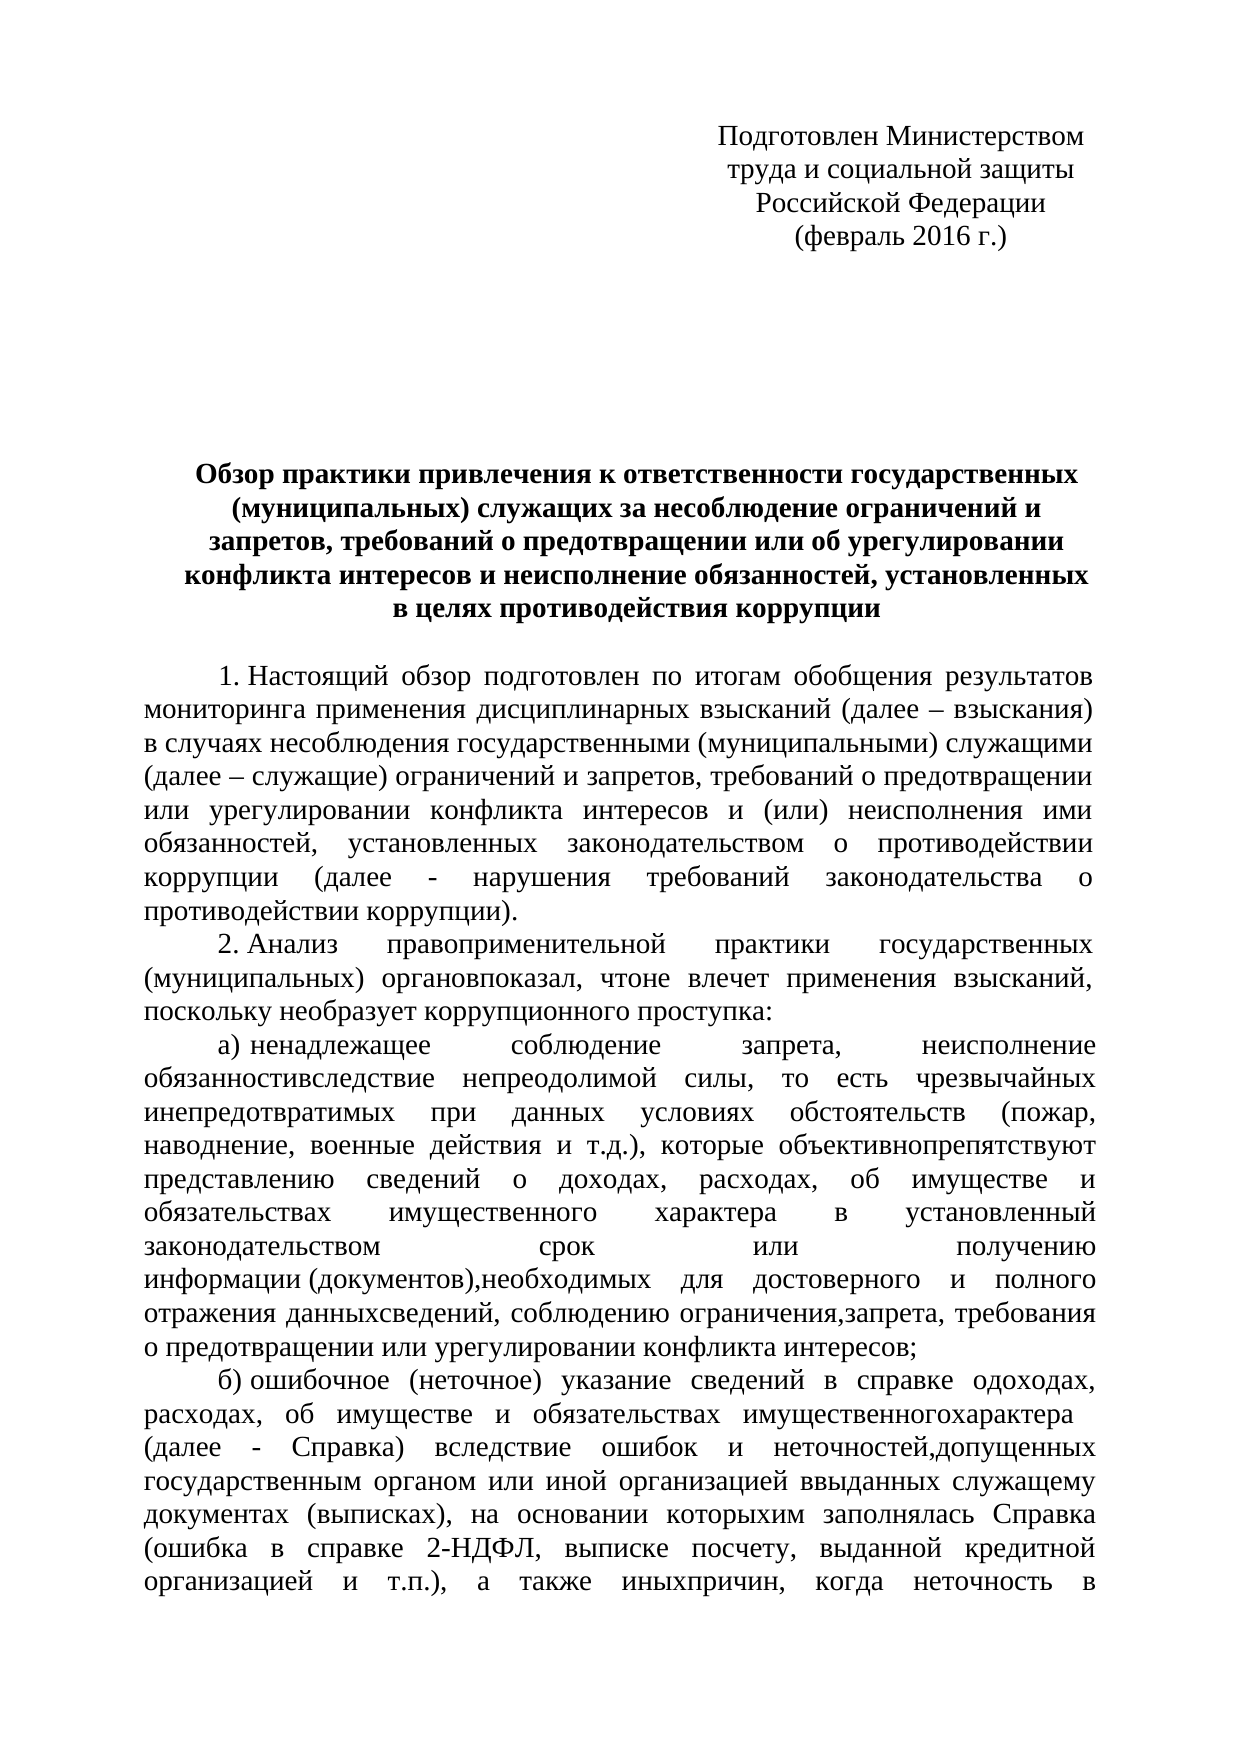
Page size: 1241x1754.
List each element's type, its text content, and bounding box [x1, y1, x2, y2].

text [143, 1362, 1097, 1597]
text а) ненадлежащее соблюдение запрета, неисполнение обязанностивследствие непреодолимой силы, то есть чрезвычайных инепредотвратимых при данных условиях обстоятельств (пожар, наводнение, военные действия и т.д.), которые объективнопрепятствуют представлению сведений о доходах, расходах, об имуществе и обязательствах имущественного характера в установленный законодательством срок или получению информации (документов),необходимых для достоверного и полного отражения данныхсведений, соблюдению ограничения,запрета, требования о предотвращении или урегулировании конфликта интересов; [143, 1027, 1097, 1362]
text 1. Настоящий обзор подготовлен по итогам обобщения результатов мониторинга применения дисциплинарных взысканий (далее – взыскания) в случаях несоблюдения государственными (муниципальными) служащими (далее – служащие) ограничений и запретов, требований о предотвращении или урегулировании конфликта интересов и (или) неисполнения ими обязанностей, установленных законодательством о противодействии коррупции (далее - нарушения требований законодательства о противодействии коррупции). [143, 658, 1094, 926]
text (февраль 2016 г.) [705, 218, 1097, 252]
text 2. Анализ правоприменительной практики государственных (муниципальных) органовпоказал, чтоне влечет применения взысканий, поскольку необразует коррупционного проступка: [143, 926, 1094, 1027]
text Подготовлен Министерством труда и социальной защиты Российской Федерации [705, 118, 1097, 218]
text Обзор практики привлечения к ответственности государственных (муниципальных) служащих за несоблюдение ограничений и запретов, требований о предотвращении или об урегулировании конфликта интересов и неисполнение обязанностей, установленных в целях противодействия коррупции [177, 456, 1097, 624]
